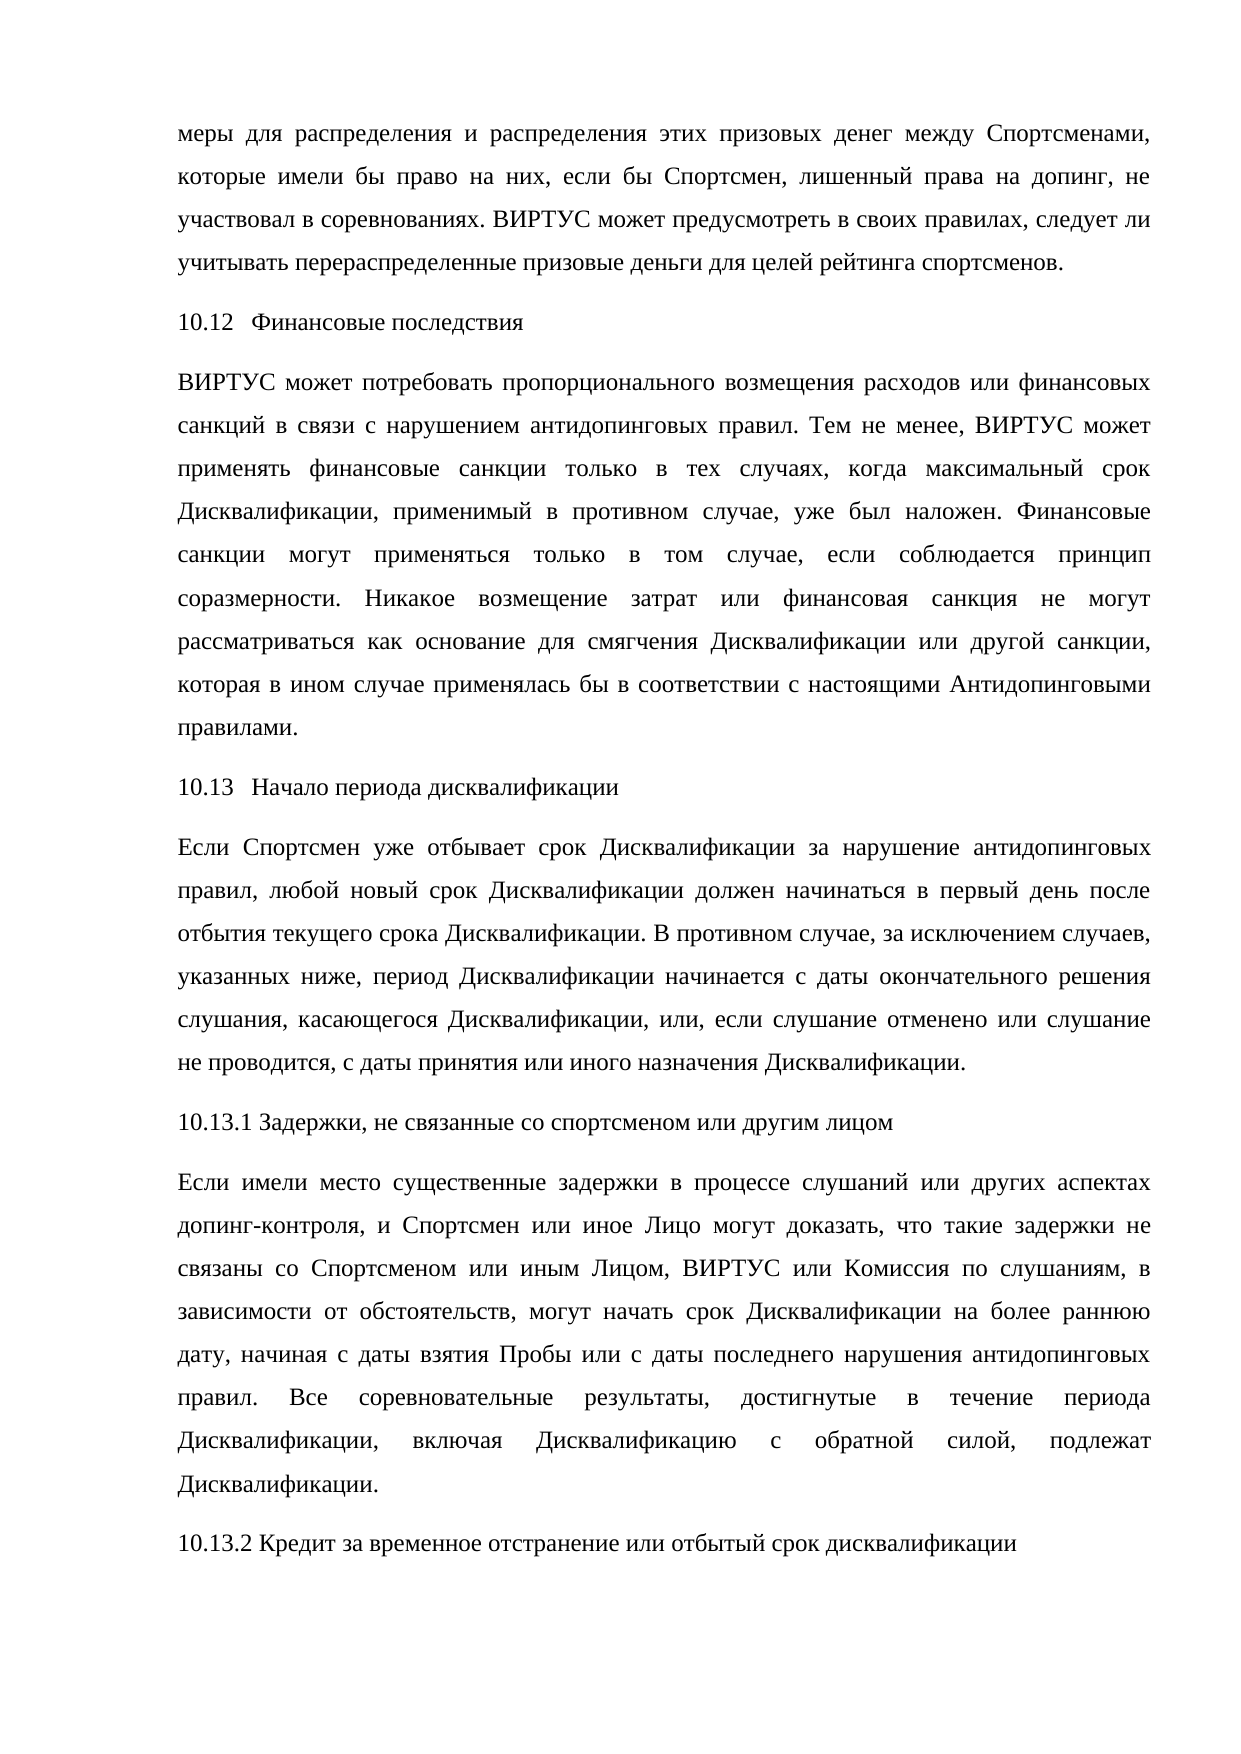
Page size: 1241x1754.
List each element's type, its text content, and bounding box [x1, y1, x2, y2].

text 10.12 Финансовые последствия [177, 307, 1152, 336]
text 10.13.2 Кредит за временное отстранение или отбытый срок дисквалификации [177, 1528, 1152, 1557]
text Если Спортсмен уже отбывает срок Дисквалификации за нарушение антидопинговых правил, любой новый срок Дисквалификации должен начинаться в первый день после отбытия текущего срока Дисквалификации. В противном случае, за исключением случаев, указанных ниже, период Дисквалификации начинается с даты окончательного решения слушания, касающегося Дисквалификации, или, если слушание отменено или слушание не проводится, с даты принятия или иного назначения Дисквалификации. [177, 832, 1152, 1076]
text Если имели место существенные задержки в процессе слушаний или других аспектах допинг-контроля, и Спортсмен или иное Лицо могут доказать, что такие задержки не связаны со Спортсменом или иным Лицом, ВИРТУС или Комиссия по слушаниям, в зависимости от обстоятельств, могут начать срок Дисквалификации на более раннюю дату, начиная с даты взятия Пробы или с даты последнего нарушения антидопинговых правил. Все соревновательные результаты, достигнутые в течение периода Дисквалификации, включая Дисквалификацию с обратной силой, подлежат Дисквалификации. [177, 1167, 1152, 1497]
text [177, 118, 1152, 276]
text ВИРТУС может потребовать пропорционального возмещения расходов или финансовых санкций в связи с нарушением антидопинговых правил. Тем не менее, ВИРТУС может применять финансовые санкции только в тех случаях, когда максимальный срок Дисквалификации, применимый в противном случае, уже был наложен. Финансовые санкции могут применяться только в том случае, если соблюдается принцип соразмерности. Никакое возмещение затрат или финансовая санкция не могут рассматриваться как основание для смягчения Дисквалификации или другой санкции, которая в ином случае применялась бы в соответствии с настоящими Антидопинговыми правилами. [177, 367, 1152, 741]
text 10.13.1 Задержки, не связанные со спортсменом или другим лицом [177, 1107, 1152, 1136]
text 10.13 Начало периода дисквалификации [177, 772, 1152, 801]
